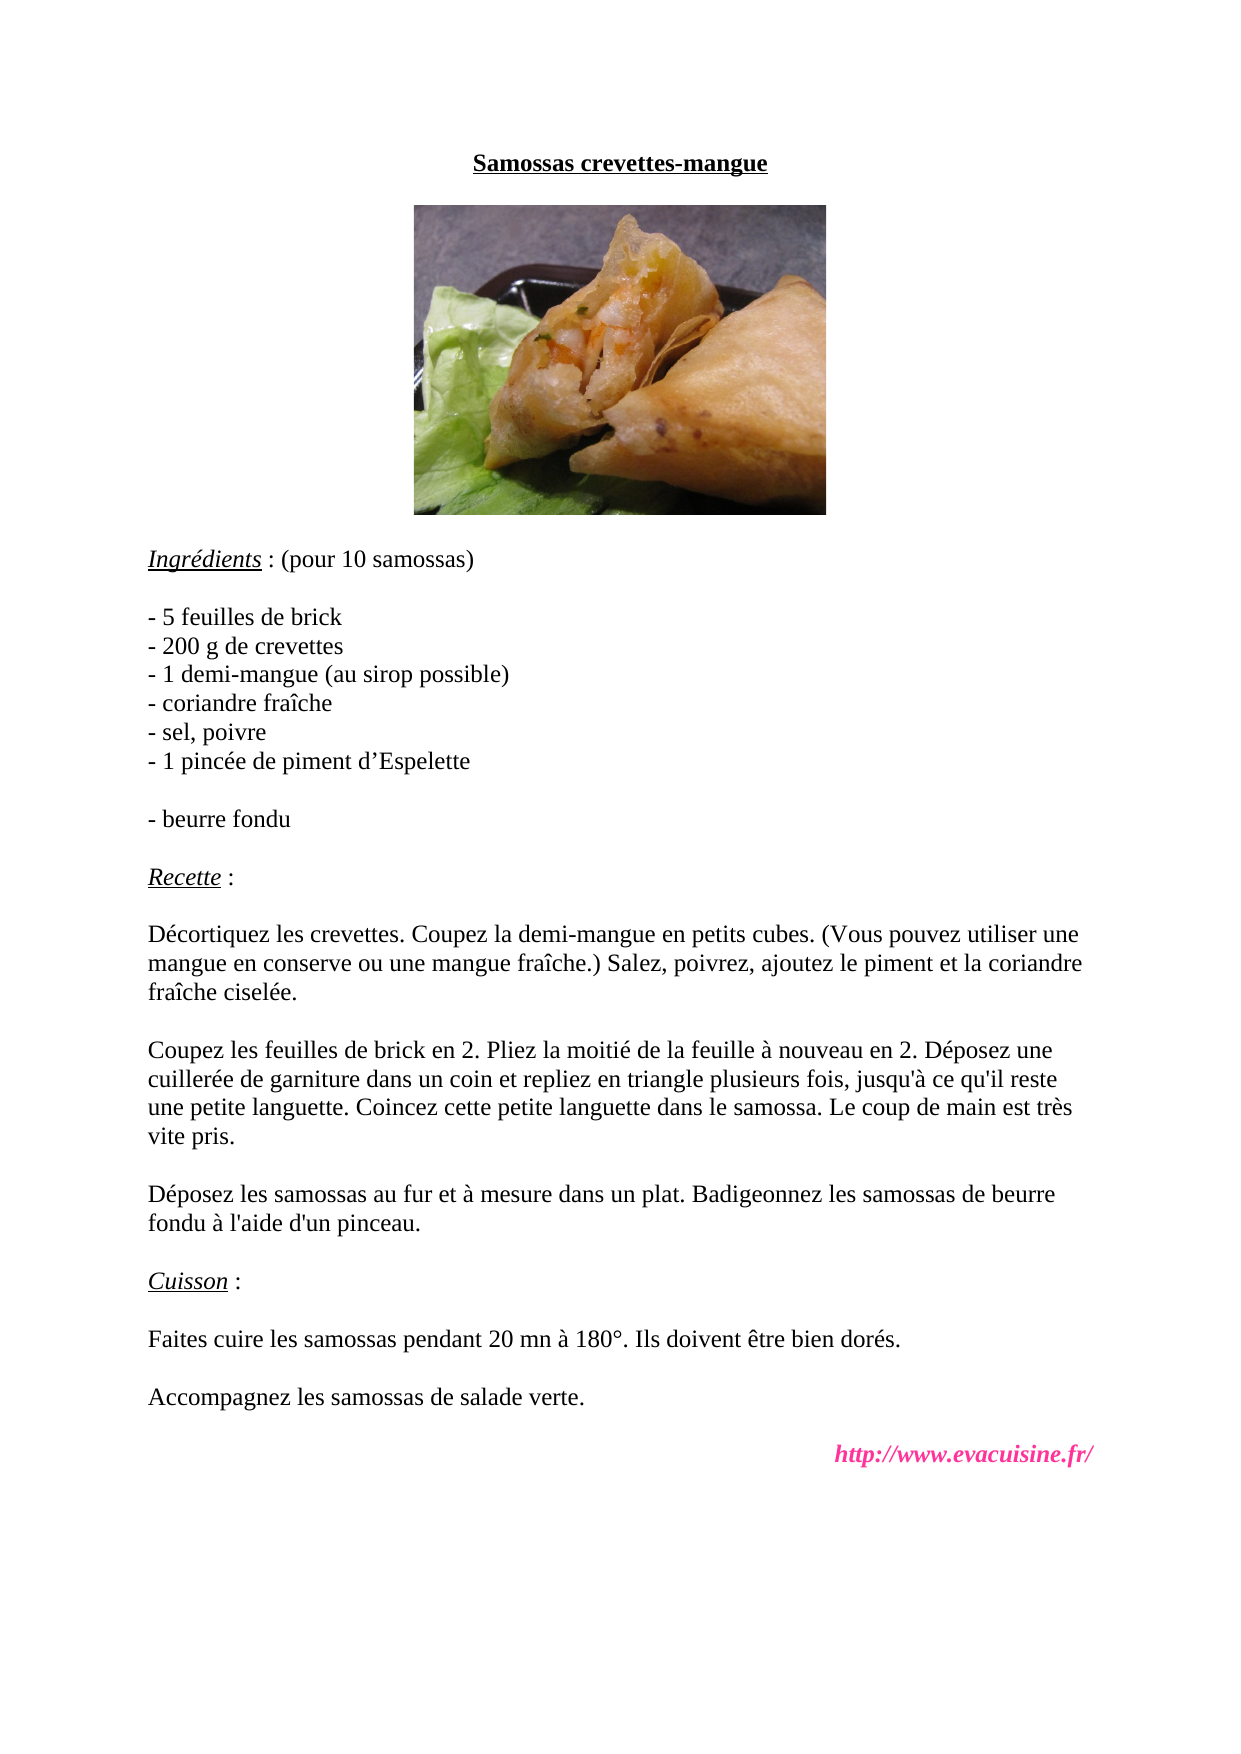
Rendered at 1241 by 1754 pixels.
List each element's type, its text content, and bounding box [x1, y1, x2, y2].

text Déposez les samossas au fur et à mesure dans un plat. Badigeonnez les samossas de beurre fondu à l'aide d'un pinceau. [148, 1179, 1093, 1237]
text Samossas crevettes-mangue [148, 148, 1093, 176]
text Décortiquez les crevettes. Coupez la demi-mangue en petits cubes. (Vous pouvez utiliser une mangue en conserve ou une mangue fraîche.) Salez, poivrez, ajoutez le piment et la coriandre fraîche ciselée. [148, 919, 1093, 1006]
text - 5 feuilles de brick - 200 g de crevettes - 1 demi-mangue (au sirop possible) - coriandre fraîche - sel, poivre - 1 pincée de piment d’Espelette [148, 602, 1093, 774]
picture [413, 205, 827, 515]
text Recette : [148, 862, 1093, 890]
text - beurre fondu [148, 804, 1093, 832]
text Ingrédients : (pour 10 samossas) [148, 544, 1093, 573]
text Faites cuire les samossas pendant 20 mn à 180°. Ils doivent être bien dorés. [148, 1324, 1093, 1352]
text http://www.evacuisine.fr/ [148, 1439, 1093, 1468]
text Coupez les feuilles de brick en 2. Pliez la moitié de la feuille à nouveau en 2. Déposez une cuillerée de garniture dans un coin et repliez en triangle plusieurs fois, jusqu'à ce qu'il reste une petite languette. Coincez cette petite languette dans le samossa. Le coup de main est très vite pris. [148, 1035, 1093, 1150]
text Accompagnez les samossas de salade verte. [148, 1382, 1093, 1410]
text Cuisson : [148, 1266, 1093, 1294]
